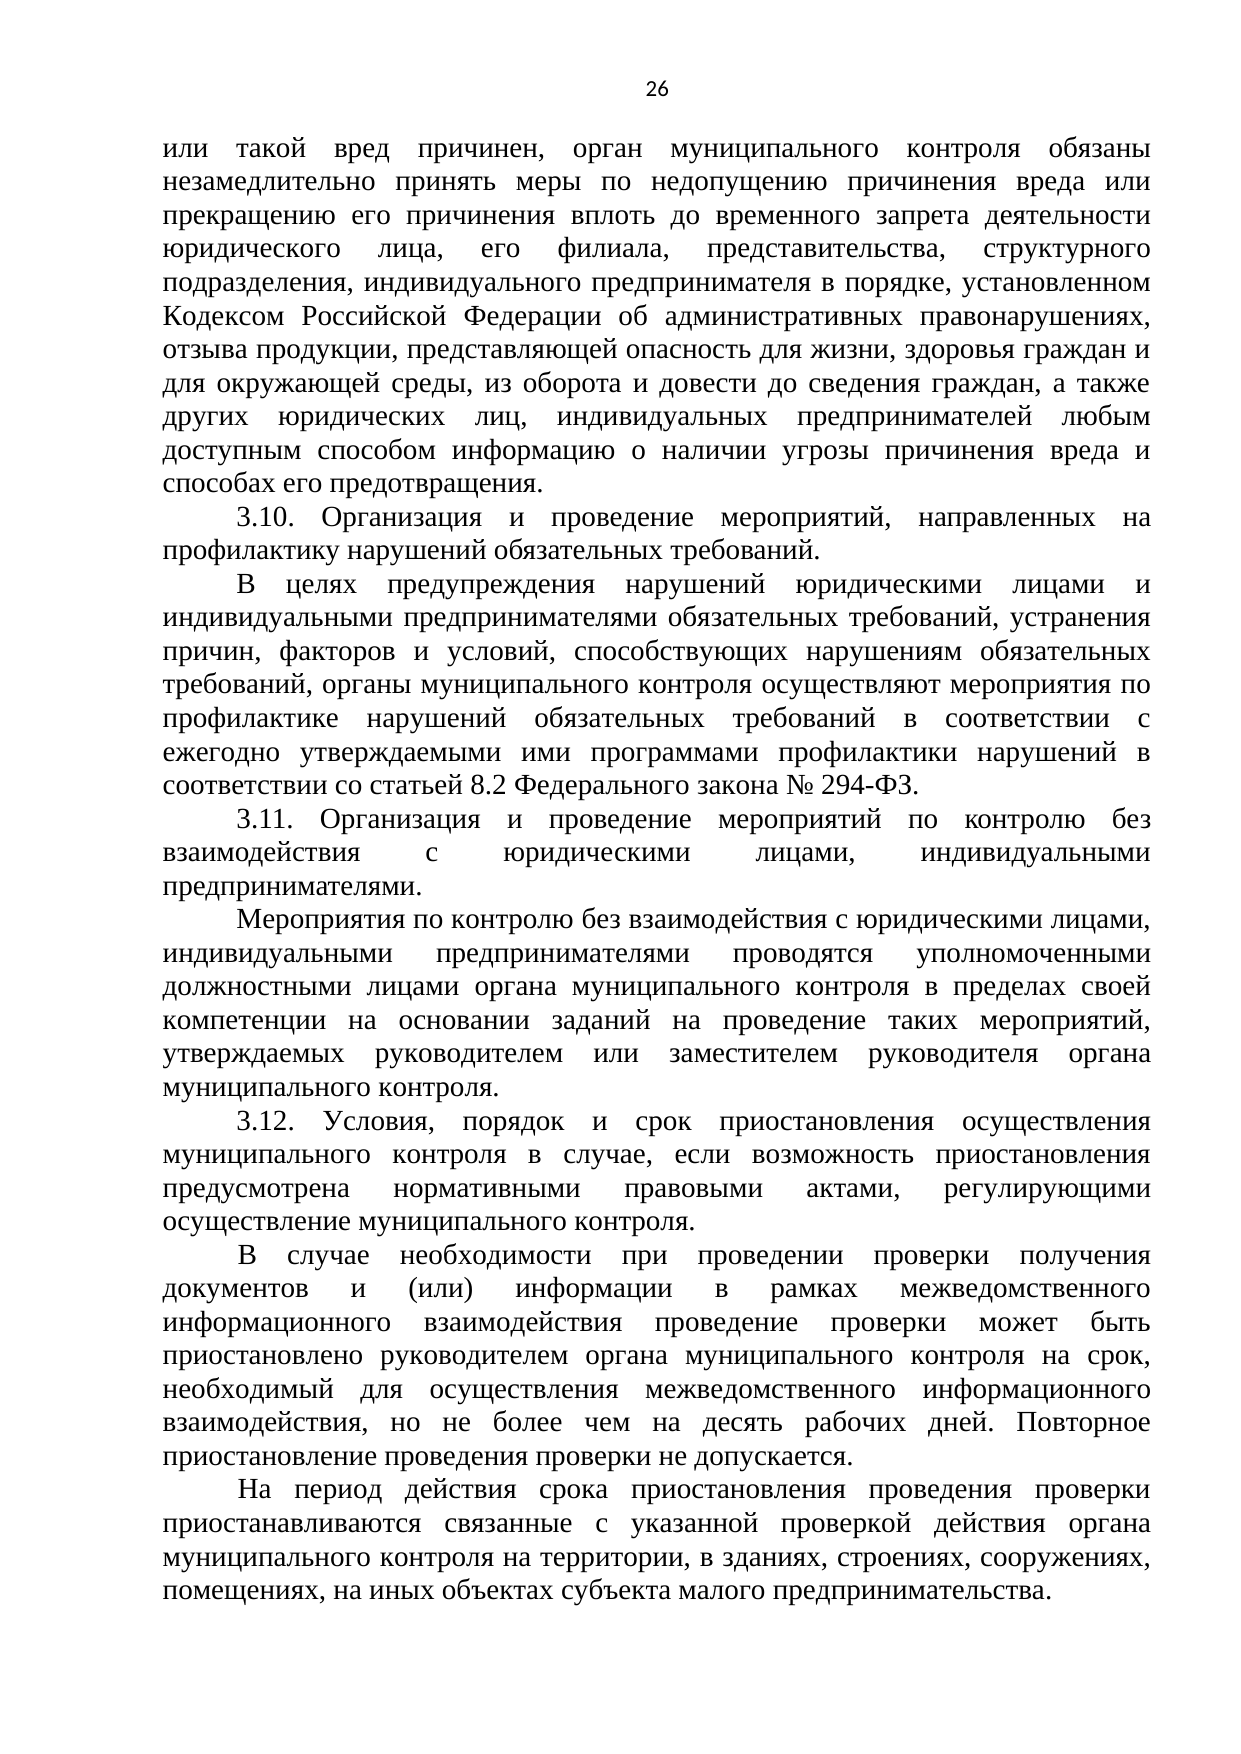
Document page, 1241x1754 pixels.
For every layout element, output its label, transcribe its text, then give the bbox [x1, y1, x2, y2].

text В целях предупреждения нарушений юридическими лицами и индивидуальными предпринимателями обязательных требований, устранения причин, факторов и условий, способствующих нарушениям обязательных требований, органы муниципального контроля осуществляют мероприятия по профилактике нарушений обязательных требований в соответствии с ежегодно утверждаемыми ими программами профилактики нарушений в соответствии со статьей 8.2 Федерального закона № 294-ФЗ. [162, 566, 1152, 801]
text В случае необходимости при проведении проверки получения документов и (или) информации в рамках межведомственного информационного взаимодействия проведение проверки может быть приостановлено руководителем органа муниципального контроля на срок, необходимый для осуществления межведомственного информационного взаимодействия, но не более чем на десять рабочих дней. Повторное приостановление проведения проверки не допускается. [162, 1237, 1152, 1472]
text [162, 130, 1152, 499]
text На период действия срока приостановления проведения проверки приостанавливаются связанные с указанной проверкой действия органа муниципального контроля на территории, в зданиях, строениях, сооружениях, помещениях, на иных объектах субъекта малого предпринимательства. [162, 1472, 1152, 1606]
subtitle 3.10. Организация и проведение мероприятий, направленных на профилактику нарушений обязательных требований. [162, 499, 1152, 566]
text 3.12. Условия, порядок и срок приостановления осуществления муниципального контроля в случае, если возможность приостановления предусмотрена нормативными правовыми актами, регулирующими осуществление муниципального контроля. [162, 1103, 1152, 1237]
text Мероприятия по контролю без взаимодействия с юридическими лицами, индивидуальными предпринимателями проводятся уполномоченными должностными лицами органа муниципального контроля в пределах своей компетенции на основании заданий на проведение таких мероприятий, утверждаемых руководителем или заместителем руководителя органа муниципального контроля. [162, 901, 1152, 1103]
subtitle 3.11. Организация и проведение мероприятий по контролю без взаимодействия с юридическими лицами, индивидуальными предпринимателями. [162, 801, 1152, 901]
